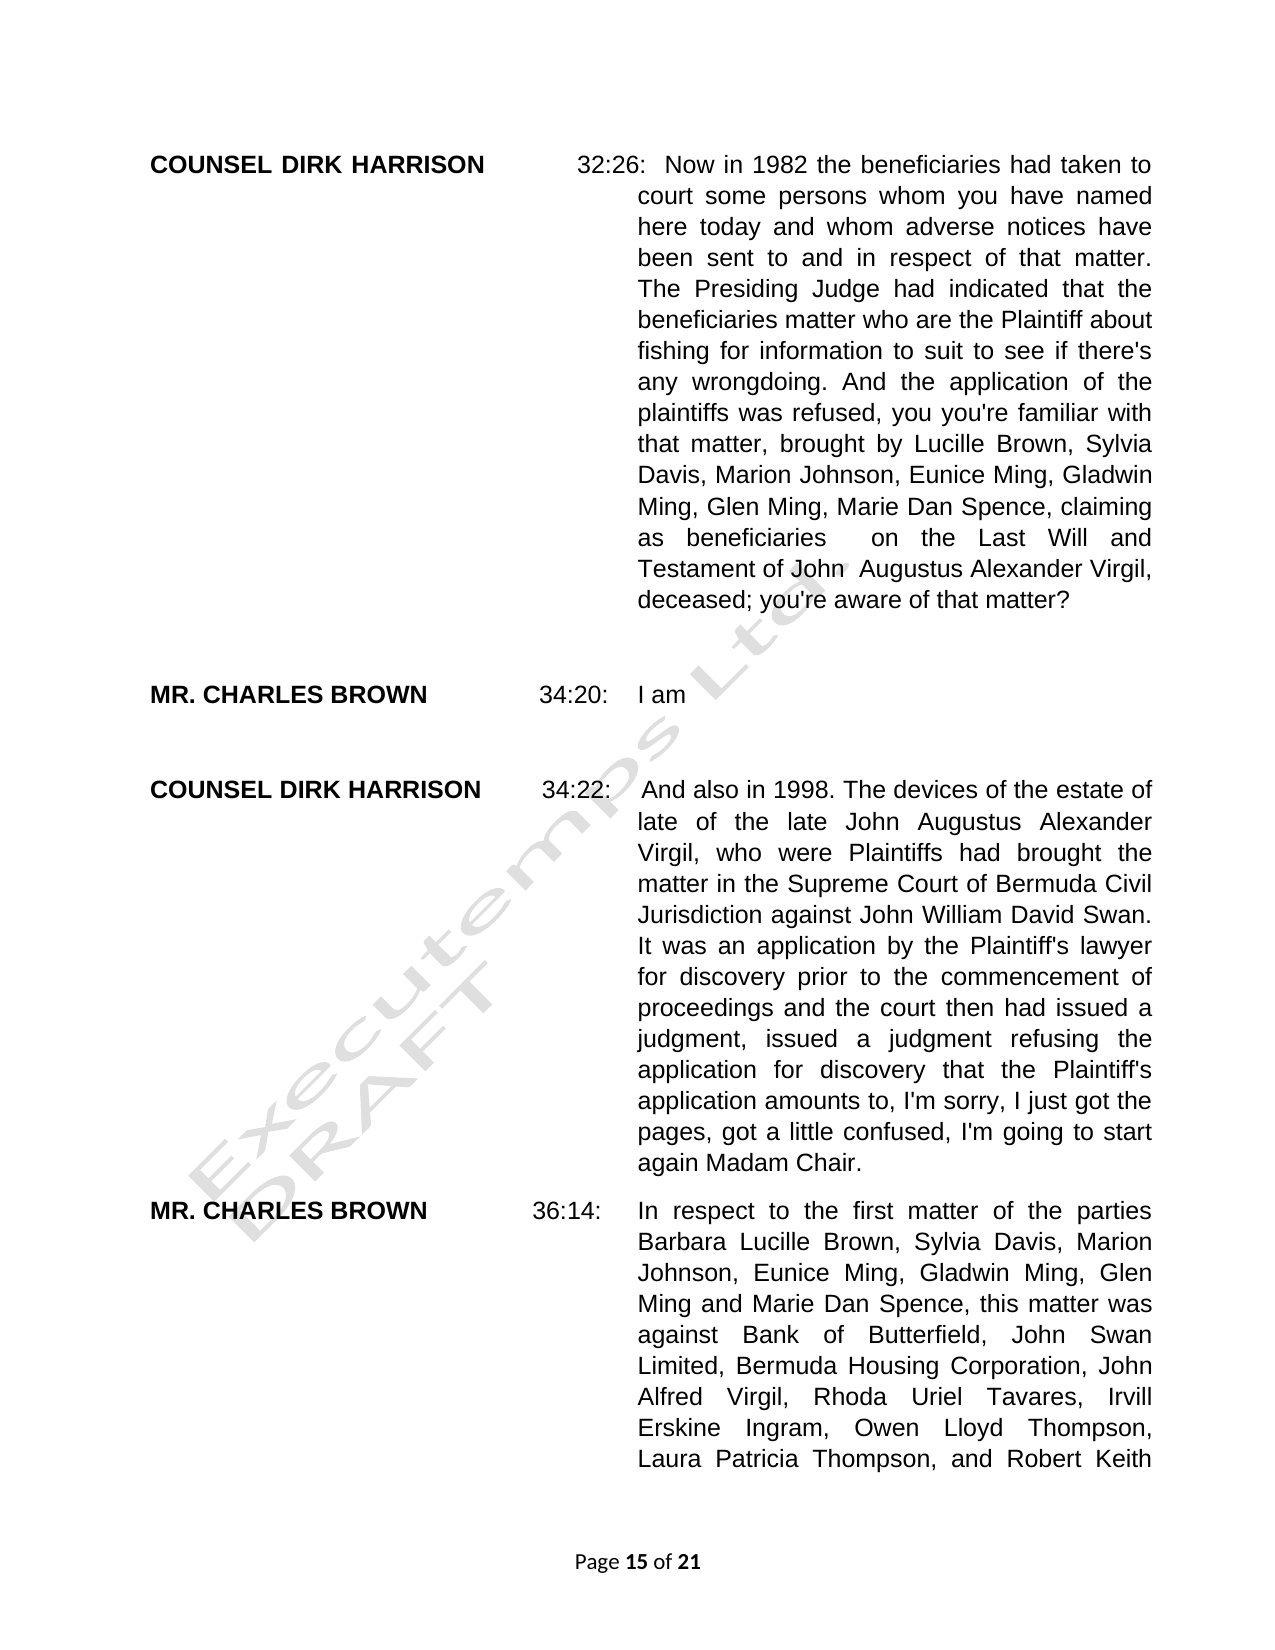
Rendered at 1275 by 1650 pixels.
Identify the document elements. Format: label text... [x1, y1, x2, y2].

text COUNSEL DIRK HARRISON 34:22: And also in 1998. The devices of the estate of late of the late John Augustus Alexander Virgil, who were Plaintiffs had brought the matter in the Supreme Court of Bermuda Civil Jurisdiction against John William David Swan. It was an application by the Plaintiff's lawyer for discovery prior to the commencement of proceedings and the court then had issued a judgment, issued a judgment refusing the application for discovery that the Plaintiff's application amounts to, I'm sorry, I just got the pages, got a little confused, I'm going to start again Madam Chair. [150, 775, 1153, 1177]
text COUNSEL DIRK HARRISON 32:26: Now in 1982 the beneficiaries had taken to court some persons whom you have named here today and whom adverse notices have been sent to and in respect of that matter. The Presiding Judge had indicated that the beneficiaries matter who are the Plaintiff about fishing for information to suit to see if there's any wrongdoing. And the application of the plaintiffs was refused, you you're familiar with that matter, brought by Lucille Brown, Sylvia Davis, Marion Johnson, Eunice Ming, Gladwin Ming, Glen Ming, Marie Dan Spence, claiming as beneficiaries on the Last Will and Testament of John Augustus Alexander Virgil, deceased; you're aware of that matter? [150, 150, 1153, 613]
text MR. CHARLES BROWN 34:20: I am [150, 680, 1153, 709]
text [150, 1196, 1153, 1473]
